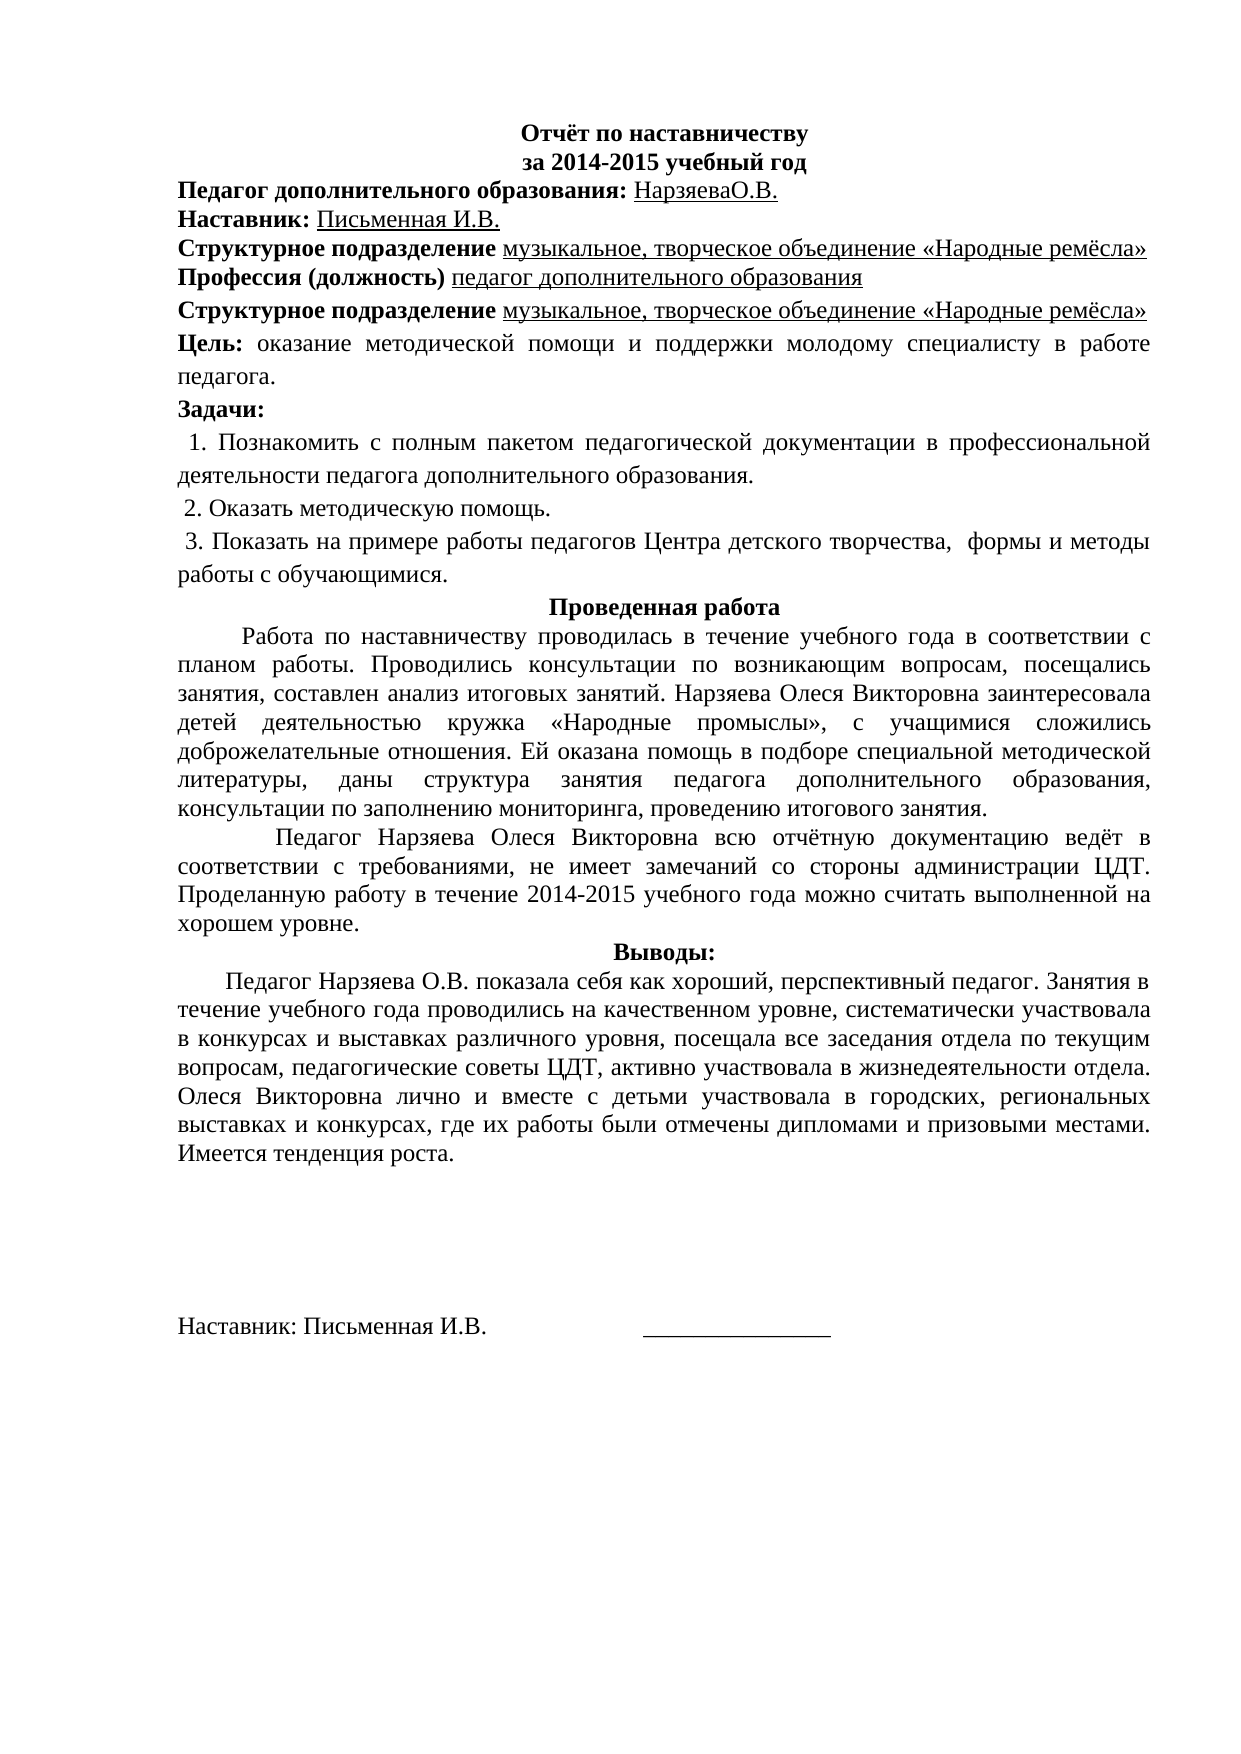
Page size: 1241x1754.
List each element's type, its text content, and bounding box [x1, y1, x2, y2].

text Педагог Нарзяева Олеся Викторовна всю отчётную документацию ведёт в соответствии с требованиями, не имеет замечаний со стороны администрации ЦДТ. Проделанную работу в течение 2014-2015 учебного года можно считать выполненной на хорошем уровне. [177, 822, 1152, 937]
text Наставник: Письменная И.В. _______________ [177, 1311, 1152, 1339]
text Структурное подразделение музыкальное, творческое объединение «Народные ремёсла» [177, 233, 1152, 262]
text Профессия (должность) педагог дополнительного образования [177, 262, 1152, 291]
text Отчёт по наставничеству [177, 118, 1152, 147]
text Выводы: [177, 937, 1152, 966]
text Педагог Нарзяева О.В. показала себя как хороший, перспективный педагог. Занятия в течение учебного года проводились на качественном уровне, систематически участвовала в конкурсах и выставках различного уровня, посещала все заседания отдела по текущим вопросам, педагогические советы ЦДТ, активно участвовала в жизнедеятельности отдела. Олеся Викторовна лично и вместе с детьми участвовала в городских, региональных выставках и конкурсах, где их работы были отмечены дипломами и призовыми местами. Имеется тенденция роста. [177, 966, 1152, 1167]
text 2. Оказать методическую помощь. [177, 493, 1152, 522]
text Наставник: Письменная И.В. [177, 204, 1152, 233]
text 3. Показать на примере работы педагогов Центра детского творчества, формы и методы работы с обучающимися. [177, 526, 1152, 588]
text Цель: оказание методической помощи и поддержки молодому специалисту в работе педагога. [177, 328, 1152, 390]
text Структурное подразделение музыкальное, творческое объединение «Народные ремёсла» [177, 295, 1152, 324]
text 1. Познакомить с полным пакетом педагогической документации в профессиональной деятельности педагога дополнительного образования. [177, 427, 1152, 489]
text за 2014-2015 учебный год [177, 147, 1152, 176]
text Задачи: [177, 394, 1152, 423]
text Проведенная работа [177, 592, 1152, 621]
text Педагог дополнительного образования: НарзяеваО.В. [177, 176, 1152, 204]
text Работа по наставничеству проводилась в течение учебного года в соответствии с планом работы. Проводились консультации по возникающим вопросам, посещались занятия, составлен анализ итоговых занятий. Нарзяева Олеся Викторовна заинтересовала детей деятельностью кружка «Народные промыслы», с учащимися сложились доброжелательные отношения. Ей оказана помощь в подборе специальной методической литературы, даны структура занятия педагога дополнительного образования, консультации по заполнению мониторинга, проведению итогового занятия. [177, 621, 1152, 822]
